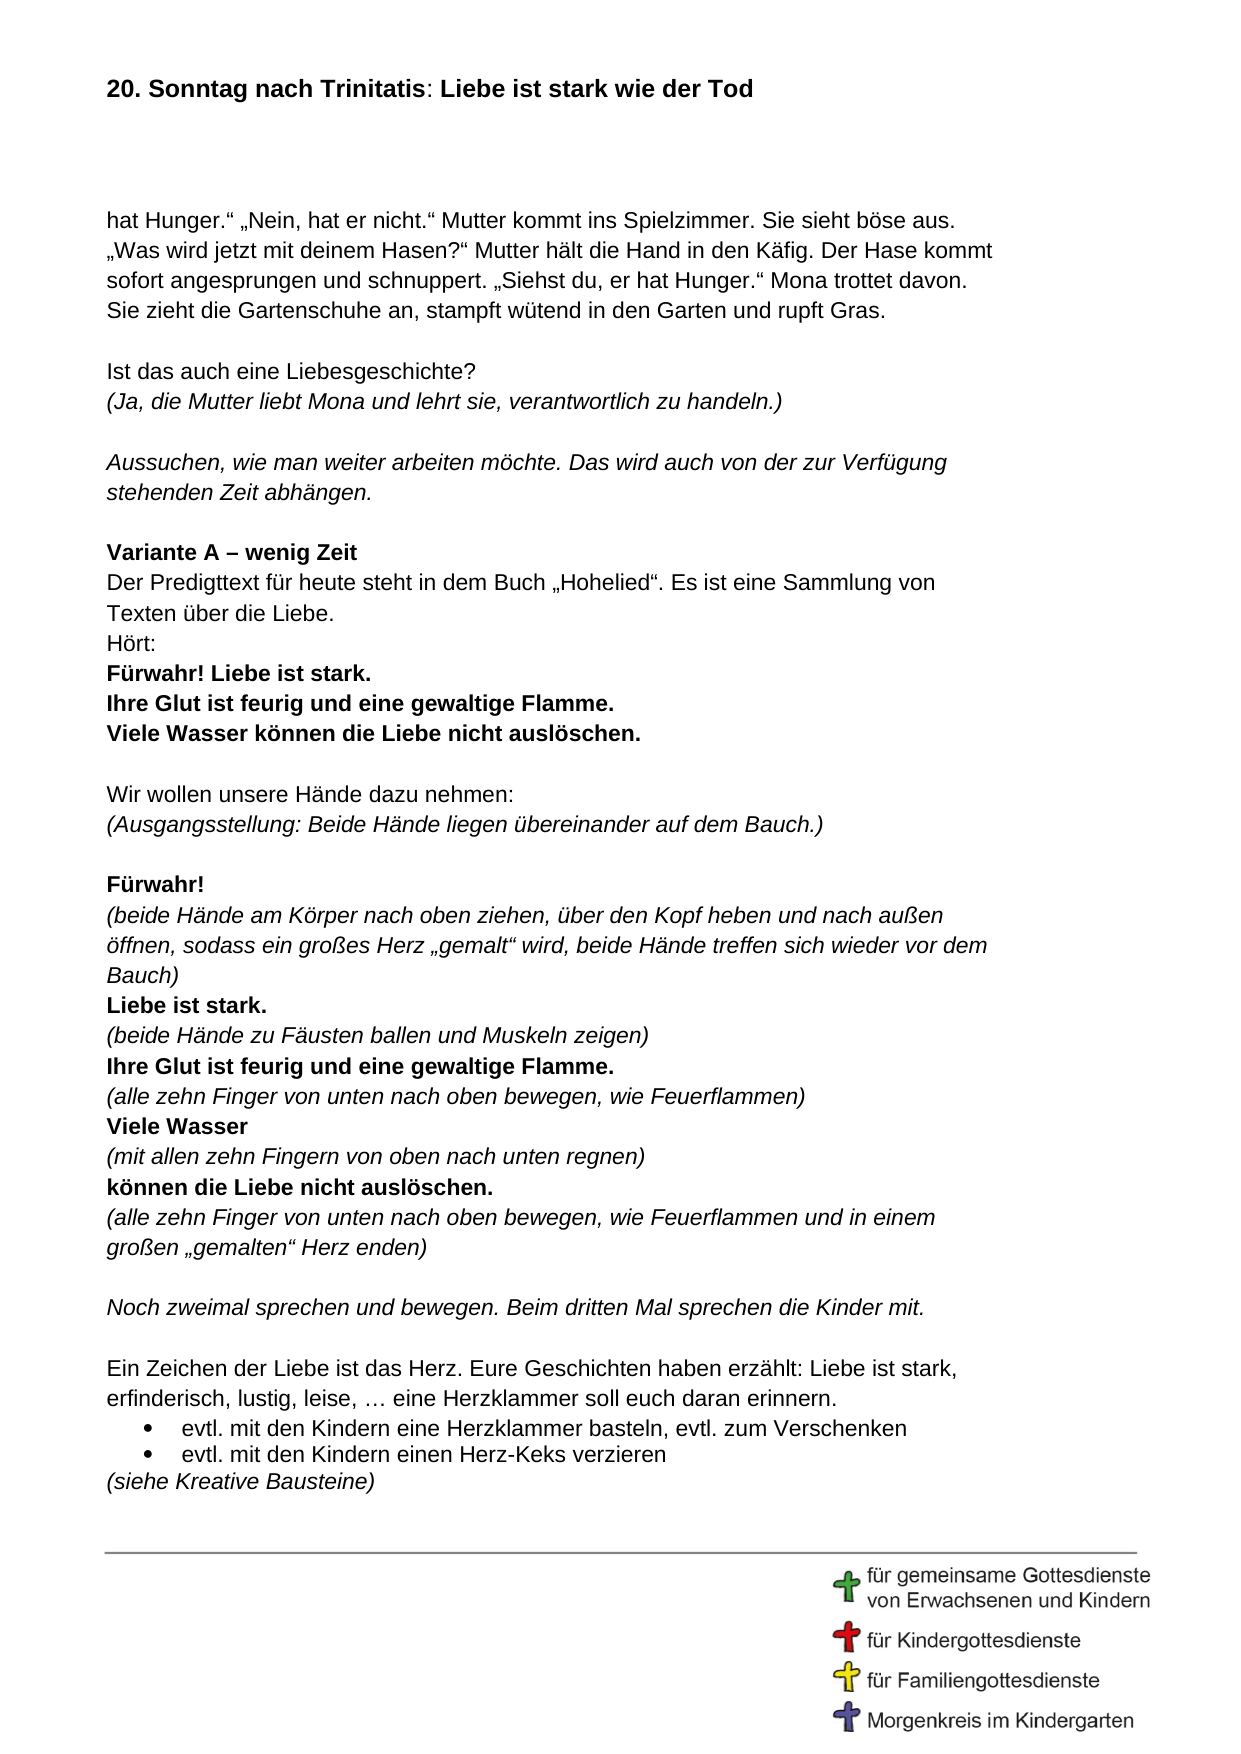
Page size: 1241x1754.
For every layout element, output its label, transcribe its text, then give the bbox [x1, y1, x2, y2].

list evtl. mit den Kindern eine Herzklammer basteln, evtl. zum Verschenken [144, 1415, 1004, 1441]
text Fürwahr! Liebe ist stark. [106, 660, 1004, 686]
text Ihre Glut ist feurig und eine gewaltige Flamme. [106, 1053, 1004, 1079]
text Der Predigttext für heute steht in dem Buch „Hohelied“. Es ist eine Sammlung von Texten über die Liebe. [106, 569, 1004, 626]
text Viele Wasser können die Liebe nicht auslöschen. [106, 720, 1004, 747]
text Liebe ist stark. [106, 992, 1004, 1018]
text (beide Hände zu Fäusten ballen und Muskeln zeigen) [106, 1022, 1004, 1049]
text Fürwahr! [106, 871, 1004, 898]
text (Ausgangsstellung: Beide Hände liegen übereinander auf dem Bauch.) [106, 811, 1004, 837]
text Aussuchen, wie man weiter arbeiten möchte. Das wird auch von der zur Verfügung stehenden Zeit abhängen. [106, 448, 1004, 505]
text Ihre Glut ist feurig und eine gewaltige Flamme. [106, 690, 1004, 716]
list evtl. mit den Kindern einen Herz-Keks verzieren [144, 1441, 1004, 1468]
text (alle zehn Finger von unten nach oben bewegen, wie Feuerflammen) [106, 1083, 1004, 1109]
text (mit allen zehn Fingern von oben nach unten regnen) [106, 1143, 1004, 1169]
text Ein Zeichen der Liebe ist das Herz. Eure Geschichten haben erzählt: Liebe ist stark, erfinderisch, lustig, leise, … eine Herzklammer soll euch daran erinnern. [106, 1355, 1004, 1411]
text (beide Hände am Körper nach oben ziehen, über den Kopf heben und nach außen öffnen, sodass ein großes Herz „gemalt“ wird, beide Hände treffen sich wieder vor dem Bauch) [106, 902, 1004, 988]
text können die Liebe nicht auslöschen. [106, 1173, 1004, 1200]
text Hört: [106, 630, 1004, 656]
text Variante A – wenig Zeit [106, 539, 1004, 565]
text Ist das auch eine Liebesgeschichte? [106, 358, 1004, 384]
text (alle zehn Finger von unten nach oben bewegen, wie Feuerflammen und in einem großen „gemalten“ Herz enden) [106, 1204, 1004, 1260]
text (siehe Kreative Bausteine) [106, 1468, 1004, 1494]
text Viele Wasser [106, 1113, 1004, 1139]
text Noch zweimal sprechen und bewegen. Beim dritten Mal sprechen die Kinder mit. [106, 1294, 1004, 1321]
text Wir wollen unsere Hände dazu nehmen: [106, 781, 1004, 807]
text (Ja, die Mutter liebt Mona und lehrt sie, verantwortlich zu handeln.) [106, 388, 1004, 414]
picture [0, 1536, 1241, 1754]
